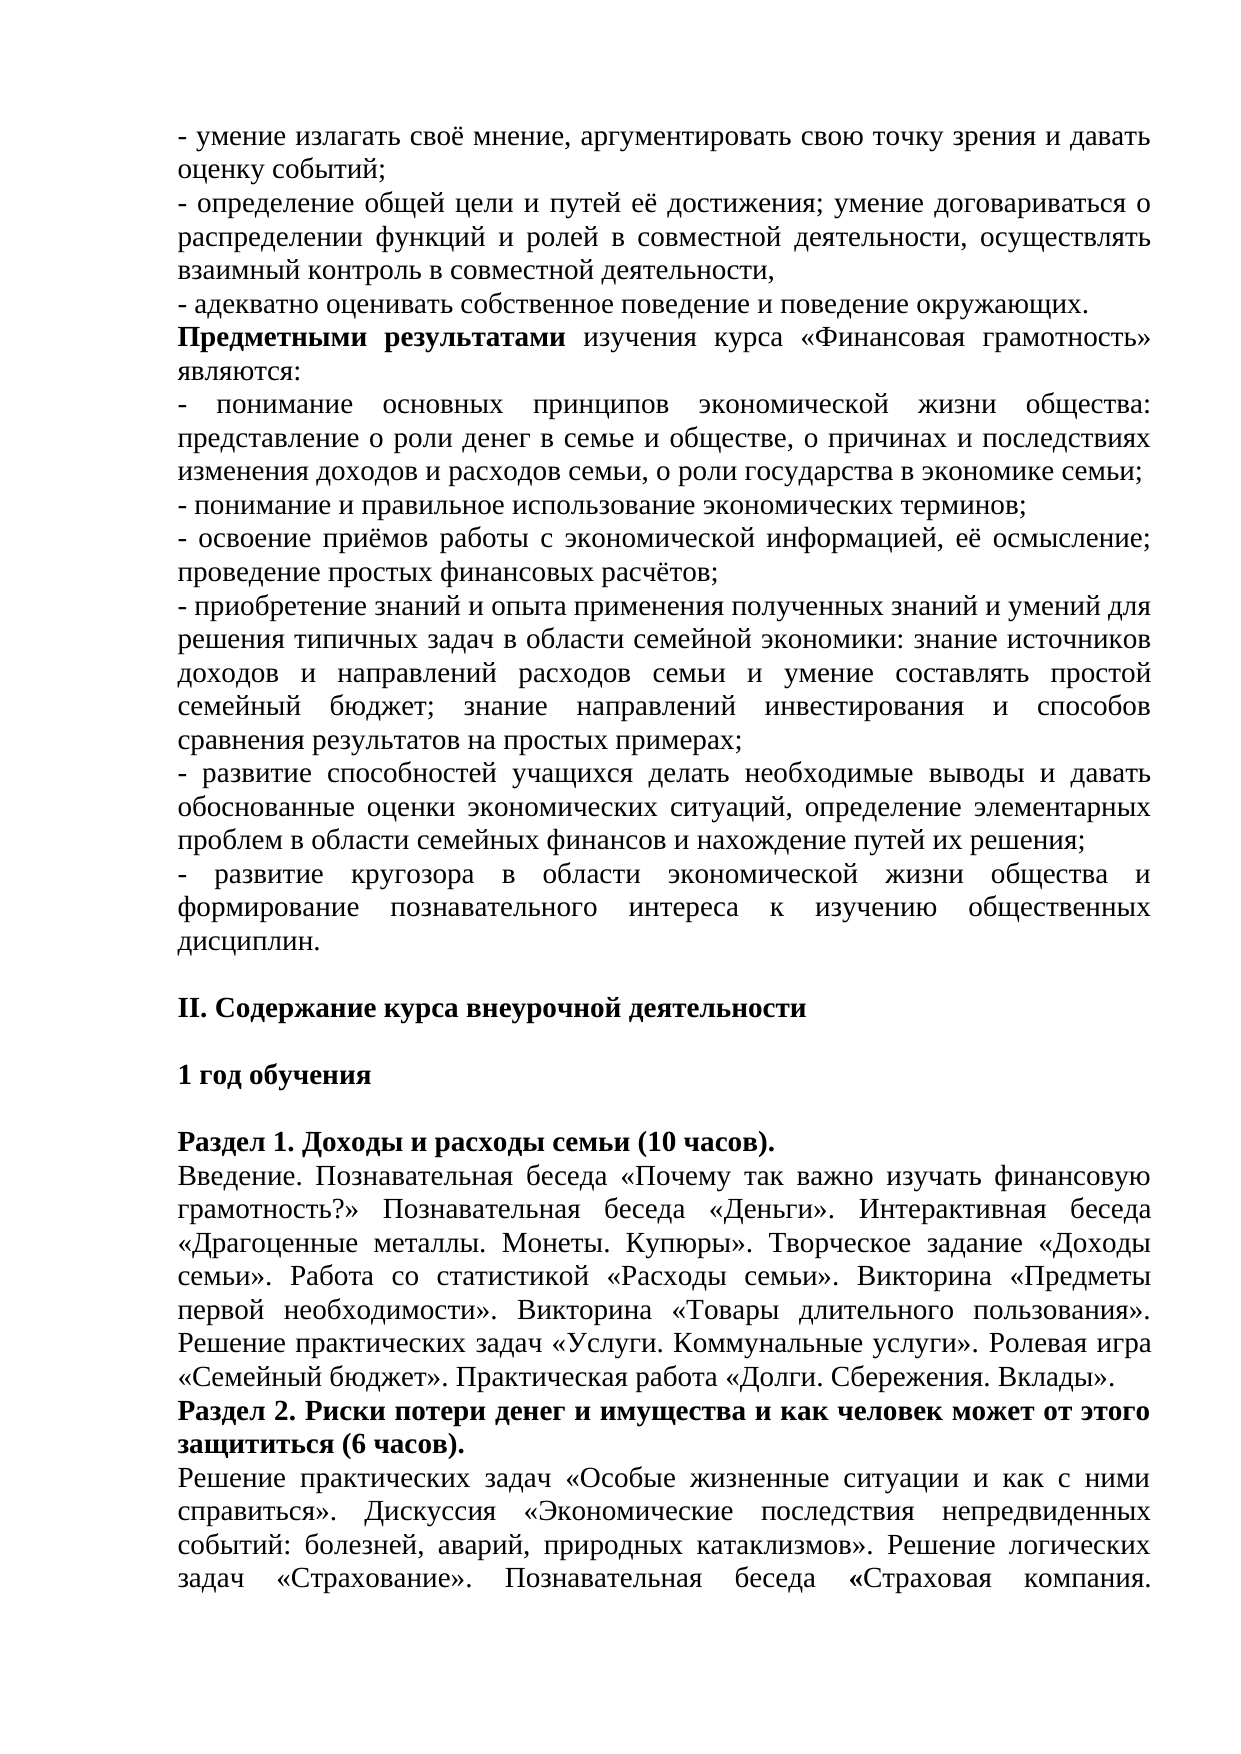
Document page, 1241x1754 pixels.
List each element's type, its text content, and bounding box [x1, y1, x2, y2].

text - развитие способностей учащихся делать необходимые выводы и давать обоснованные оценки экономических ситуаций, определение элементарных проблем в области семейных финансов и нахождение путей их решения; [177, 755, 1152, 856]
text - приобретение знаний и опыта применения полученных знаний и умений для решения типичных задач в области семейной экономики: знание источников доходов и направлений расходов семьи и умение составлять простой семейный бюджет; знание направлений инвестирования и способов сравнения результатов на простых примерах; [177, 588, 1152, 755]
text Предметными результатами изучения курса «Финансовая грамотность» являются: [177, 319, 1152, 386]
text - определение общей цели и путей её достижения; умение договариваться о распределении функций и ролей в совместной деятельности, осуществлять взаимный контроль в совместной деятельности, [177, 185, 1152, 286]
text - умение излагать своё мнение, аргументировать свою точку зрения и давать оценку событий; [177, 118, 1152, 185]
text - понимание основных принципов экономической жизни общества: представление о роли денег в семье и обществе, о причинах и последствиях изменения доходов и расходов семьи, о роли государства в экономике семьи; [177, 386, 1152, 487]
text Раздел 2. Риски потери денег и имущества и как человек может от этого защититься (6 часов). [177, 1393, 1152, 1460]
text II. Содержание курса внеурочной деятельности [177, 990, 1152, 1024]
text - адекватно оценивать собственное поведение и поведение окружающих. [177, 286, 1152, 319]
text Введение. Познавательная беседа «Почему так важно изучать финансовую грамотность?» Познавательная беседа «Деньги». Интерактивная беседа «Драгоценные металлы. Монеты. Купюры». Творческое задание «Доходы семьи». Работа со статистикой «Расходы семьи». Викторина «Предметы первой необходимости». Викторина «Товары длительного пользования». Решение практических задач «Услуги. Коммунальные услуги». Ролевая игра «Семейный бюджет». Практическая работа «Долги. Сбережения. Вклады». [177, 1158, 1152, 1393]
text 1 год обучения [177, 1057, 1152, 1091]
text - понимание и правильное использование экономических терминов; [177, 487, 1152, 521]
text - развитие кругозора в области экономической жизни общества и формирование познавательного интереса к изучению общественных дисциплин. [177, 856, 1152, 957]
text - освоение приёмов работы с экономической информацией, её осмысление; проведение простых финансовых расчётов; [177, 521, 1152, 588]
text Раздел 1. Доходы и расходы семьи (10 часов). [177, 1124, 1152, 1158]
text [177, 1460, 1152, 1594]
